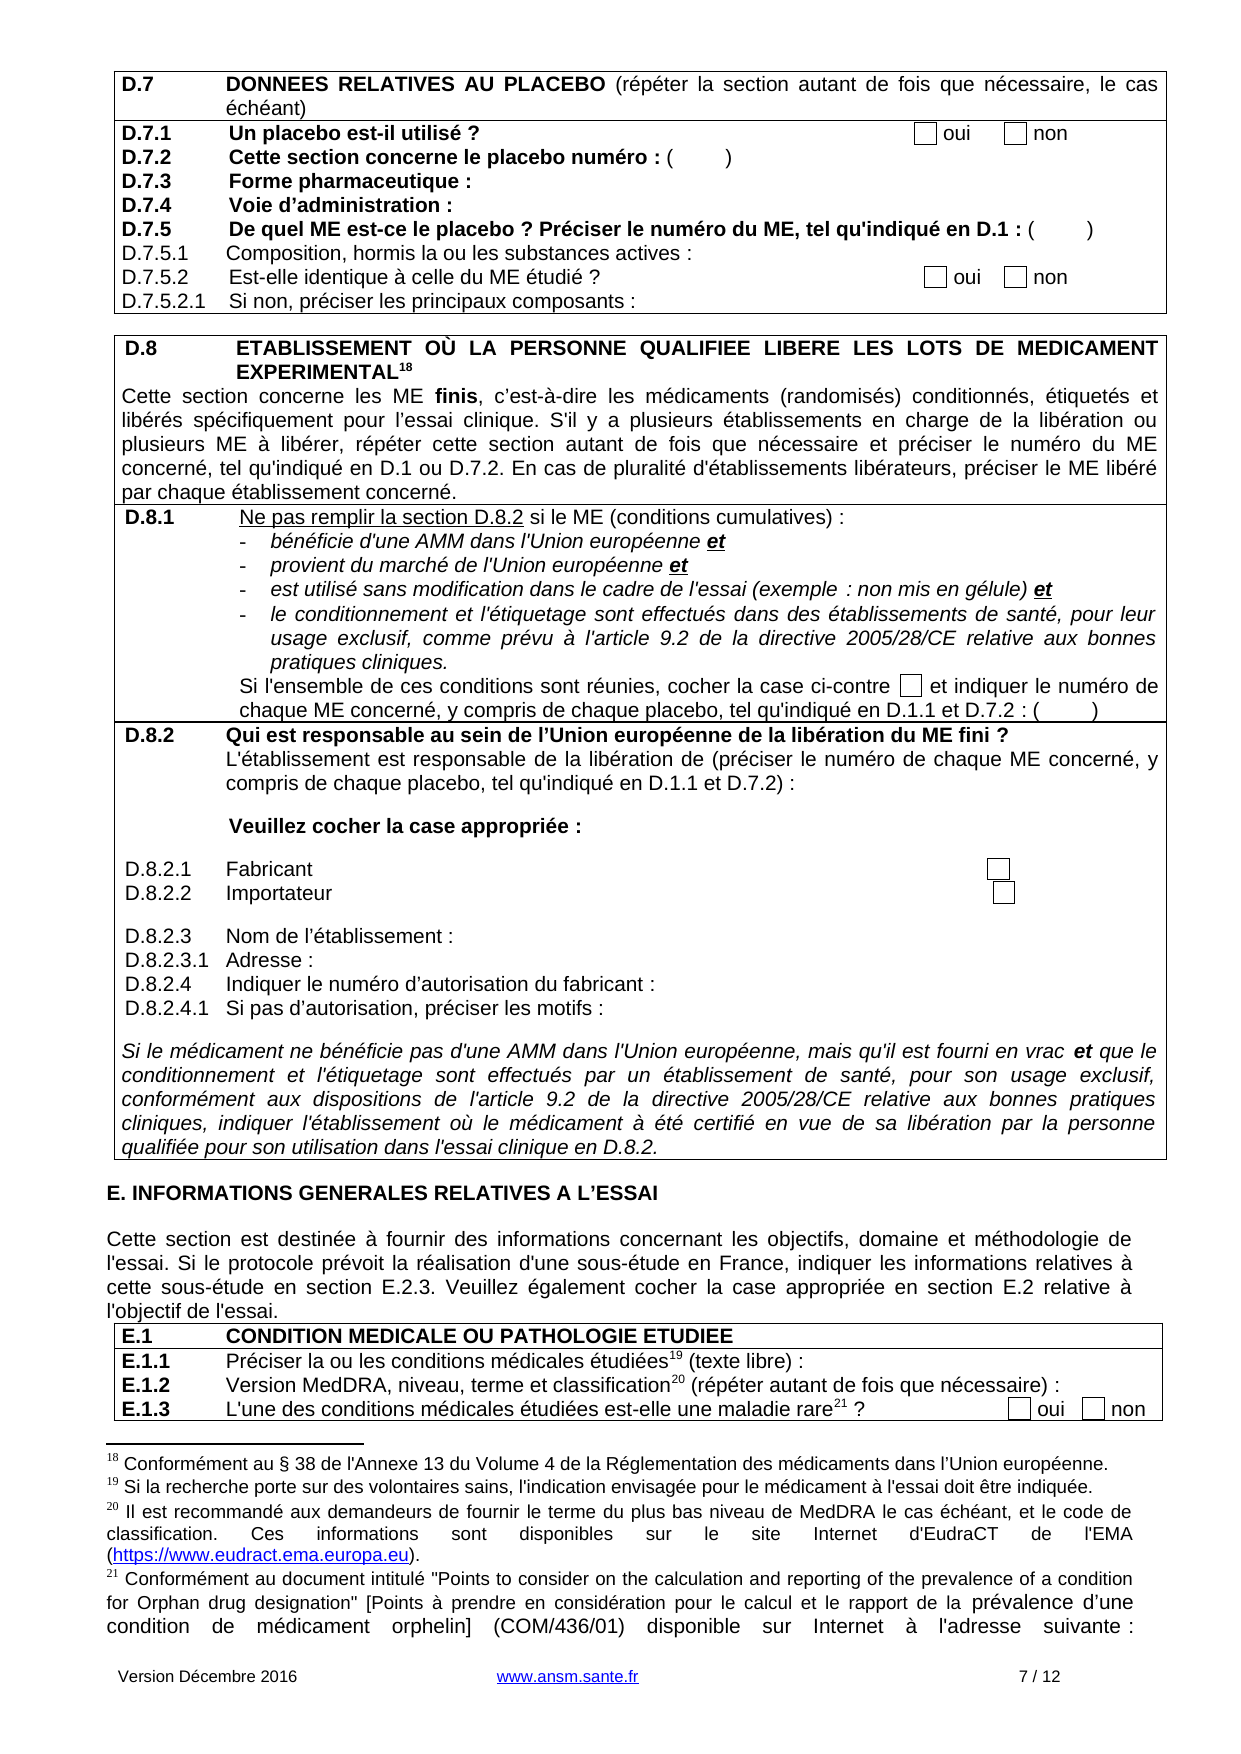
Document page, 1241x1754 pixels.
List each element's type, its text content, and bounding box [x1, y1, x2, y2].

text E. INFORMATIONS GENERALES RELATIVES A L’ESSAI [106, 1181, 1134, 1205]
table_cell Si le médicament ne bénéficie pas d'une AMM dans l'Union européenne, mais qu'il est fourni en vrac et que le conditionnement et l'étiquetage sont effectués par un établissement de santé, pour son usage exclusif, conformément aux dispositions de l'article 9.2 de la directive 2005/28/CE relative aux bonnes pratiques cliniques, indiquer l'établissement où le médicament à été certifié en vue de sa libération par la personne qualifiée pour son utilisation dans l'essai clinique en D.8.2. [115, 1020, 1166, 1158]
table_cell D.7.1 [115, 121, 218, 145]
table_cell Cette section concerne les ME finis, c’est-à-dire les médicaments (randomisés) conditionnés, étiquetés et libérés spécifiquement pour l’essai clinique. S'il y a plusieurs établissements en charge de la libération ou plusieurs ME à libérer, répéter cette section autant de fois que nécessaire et préciser le numéro du ME concerné, tel qu'indiqué en D.1 ou D.7.2. En cas de pluralité d'établissements libérateurs, préciser le ME libéré par chaque établissement concerné. [115, 384, 1166, 504]
table_cell Si non, préciser les principaux composants : [218, 289, 1166, 312]
table_cell E.1.3 [115, 1396, 218, 1420]
table_cell oui [906, 121, 996, 145]
table_cell oui [916, 265, 996, 288]
table_cell Qui est responsable au sein de l’Union européenne de la libération du ME fini ? L'établissement est responsable de la libération de (préciser le numéro de chaque ME concerné, y compris de chaque placebo, tel qu'indiqué en D.1.1 et D.7.2) : Veuillez cocher la case appropriée : [218, 723, 1166, 837]
table_cell Est-elle identique à celle du ME étudié ? [218, 265, 916, 288]
table_cell Ne pas remplir la section D.8.2 si le ME (conditions cumulatives) : bénéficie d'une AMM dans l'Union européenne et provient du marché de l'Union européenne et est utilisé sans modification dans le cadre de l'essai (exemple : non mis en gélule) et le conditionnement et l'étiquetage sont effectués dans des établissements de santé, pour leur usage exclusif, comme prévu à l'article 9.2 de la directive 2005/28/CE relative aux bonnes pratiques cliniques. Si l'ensemble de ces conditions sont réunies, cocher la case ci-contre et indiquer le numéro de chaque ME concerné, y compris de chaque placebo, tel qu'indiqué en D.1.1 et D.7.2 : ( ) [229, 505, 1166, 721]
table_cell non [996, 121, 1166, 145]
table_cell D.8.2.1 D.8.2.2 D.8.2.3 D.8.2.3.1 D.8.2.4 D.8.2.4.1 [115, 838, 218, 1019]
table_cell non [996, 265, 1166, 288]
table_cell D.7.5.2 [115, 265, 218, 288]
table_cell D.7.5.2.1 [115, 289, 218, 312]
table_header D.8 [115, 336, 229, 384]
text Cette section est destinée à fournir des informations concernant les objectifs, domaine et méthodologie de l'essai. Si le protocole prévoit la réalisation d'une sous-étude en France, indiquer les informations relatives à cette sous-étude en section E.2.3. Veuillez également cocher la case appropriée en section E.2 relative à l'objectif de l'essai. [106, 1227, 1134, 1322]
table_header D.7 [115, 72, 218, 120]
table_cell oui [1000, 1396, 1074, 1420]
table_cell non [1074, 1396, 1162, 1420]
table_cell Préciser la ou les conditions médicales étudiées (texte libre) : Version MedDRA, niveau, terme et classification (répéter autant de fois que nécessaire) : [218, 1349, 1162, 1396]
table_cell D.8.2 [115, 723, 218, 837]
table_cell D.8.1 [115, 505, 229, 721]
table_cell Cette section concerne le placebo numéro : ( ) Forme pharmaceutique : Voie d’administration : De quel ME est-ce le placebo ? Préciser le numéro du ME, tel qu'indiqué en D.1 : ( ) Composition, hormis la ou les substances actives : [218, 145, 1166, 264]
table_header CONDITION MEDICALE OU PATHOLOGIE ETUDIEE [218, 1324, 1162, 1347]
table_cell E.1.1 E.1.2 [115, 1349, 218, 1396]
table_header ETABLISSEMENT oÙ LIBERE LES LOTS DE MEDICAMENT EXPERIMENTAL [229, 336, 1166, 384]
table_cell Un placebo est-il utilisé ? [218, 121, 906, 145]
table_header DONNEES RELATIVES AU PLACEBO (répéter la section autant de fois que nécessaire, le cas échéant) [218, 72, 1166, 120]
table_cell L'une des conditions médicales étudiées est-elle une maladie rare ? [218, 1396, 1000, 1420]
table_cell D.7.2 D.7.3 D.7.4 D.7.5 D.7.5.1 [115, 145, 218, 264]
table_cell Fabricant Importateur Nom de l’établissement : Adresse : Indiquer le numéro d’autorisation du fabricant : Si pas d’autorisation, préciser les motifs : [218, 838, 1166, 1019]
table_header E.1 [115, 1324, 218, 1347]
